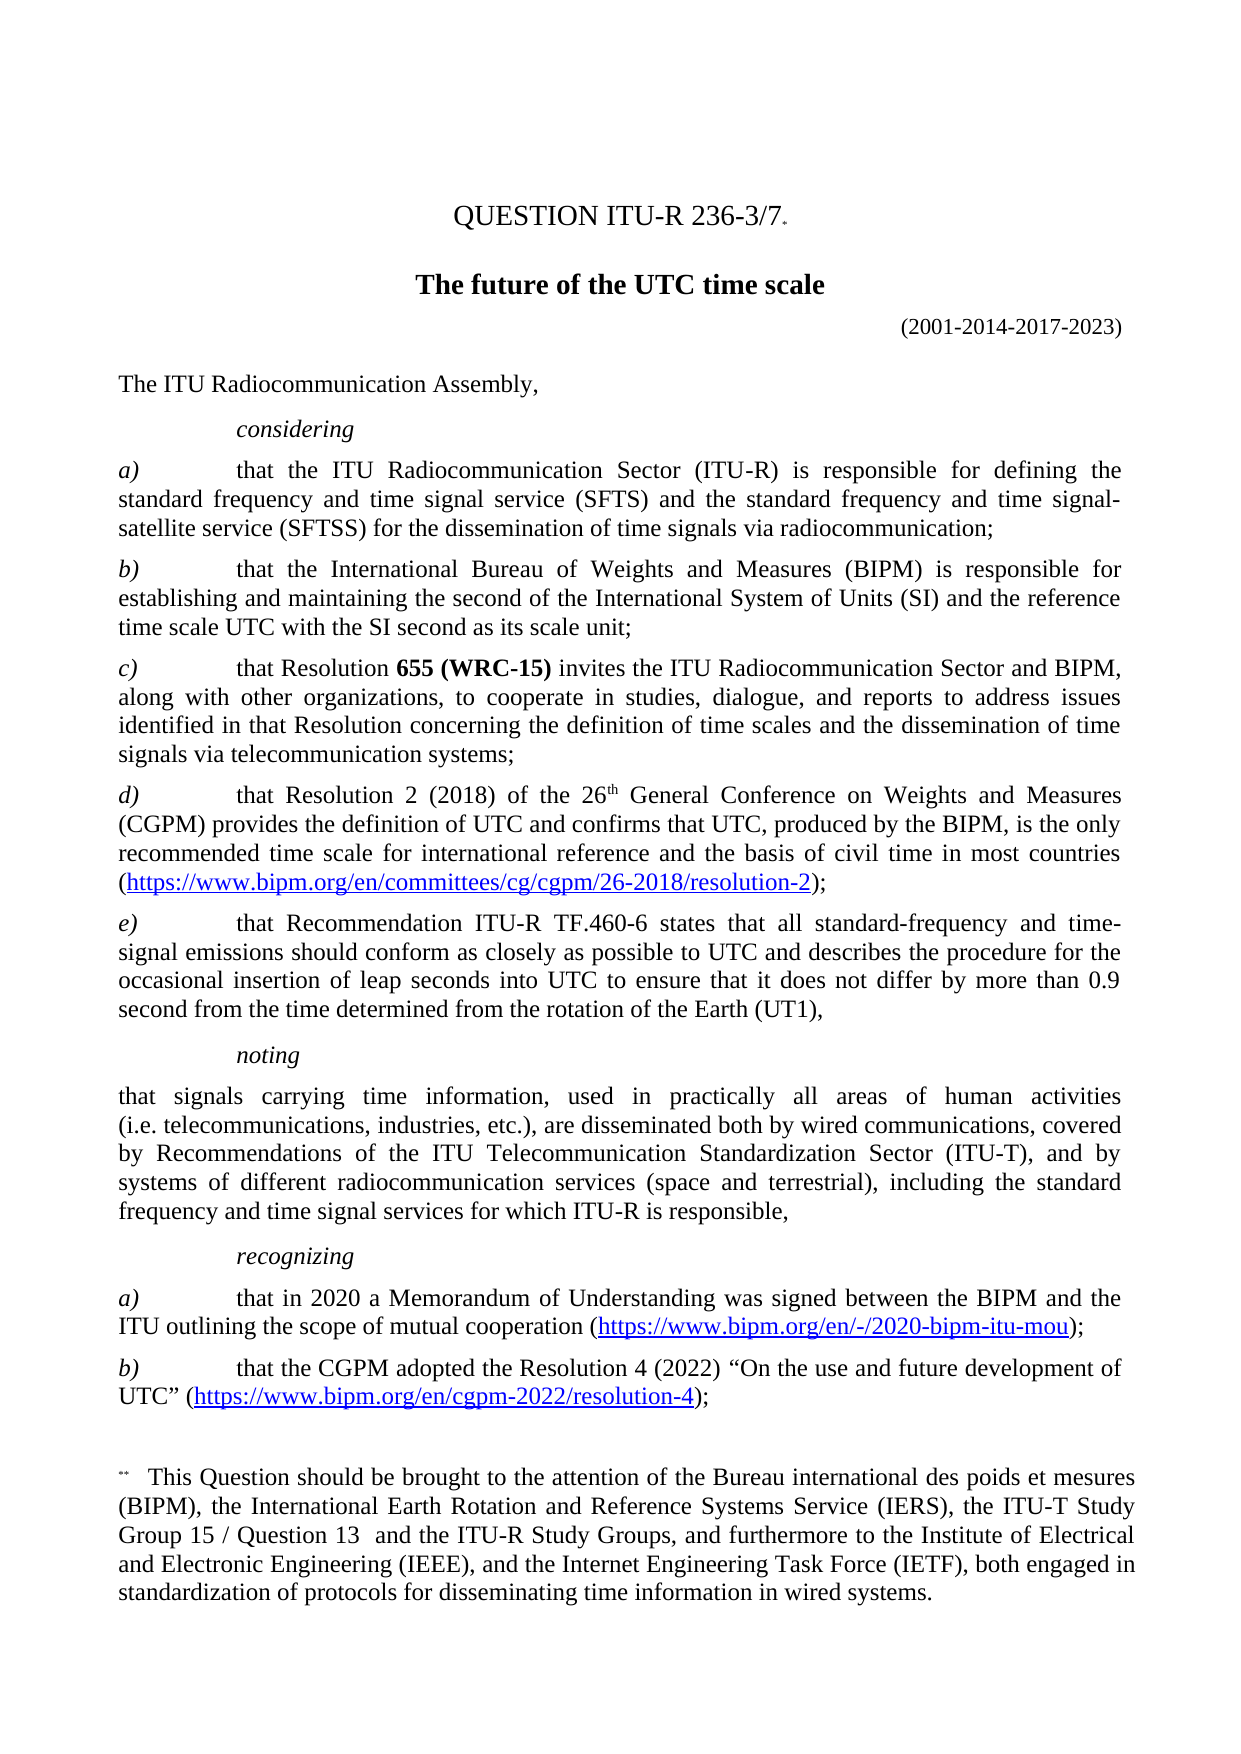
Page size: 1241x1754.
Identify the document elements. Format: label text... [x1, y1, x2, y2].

title The ITU Radiocommunication Assembly, [118, 369, 1122, 398]
text considering [236, 414, 1122, 443]
text QUESTION ITU-R 236-3/7* [118, 198, 1122, 242]
text a) that in 2020 a Memorandum of Understanding was signed between the BIPM and the ITU outlining the scope of mutual cooperation (https://www.bipm.org/en/-/2020-bipm-itu-mou); [118, 1283, 1122, 1340]
text b) that the International Bureau of Weights and Measures (BIPM) is responsible for establishing and maintaining the second of the International System of Units (SI) and the reference time scale UTC with the SI second as its scale unit; [118, 554, 1122, 641]
text a) that the ITU Radiocommunication Sector (ITU-R) is responsible for defining the standard frequency and time signal service (SFTS) and the standard frequency and time signal-satellite service (SFTSS) for the dissemination of time signals via radiocommunication; [118, 456, 1122, 542]
text d) that Resolution 2 (2018) of the 26th General Conference on Weights and Measures (CGPM) provides the definition of UTC and confirms that UTC, produced by the BIPM, is the only recommended time scale for international reference and the basis of civil time in most countries (https://www.bipm.org/en/committees/cg/cgpm/26-2018/resolution-2); [118, 781, 1122, 896]
text c) that Resolution 655 (WRC-15) invites the ITU Radiocommunication Sector and BIPM, along with other organizations, to cooperate in studies, dialogue, and reports to address issues identified in that Resolution concerning the definition of time scales and the dissemination of time signals via telecommunication systems; [118, 653, 1122, 768]
text (2001-2014-2017-2023) [118, 313, 1122, 340]
text recognizing [236, 1241, 1122, 1270]
text b) that the CGPM adopted the Resolution 4 (2022) “On the use and future development of UTC” (https://www.bipm.org/en/cgpm-2022/resolution-4); [118, 1353, 1122, 1410]
text e) that Recommendation ITU-R TF.460-6 states that all standard-frequency and time-signal emissions should conform as closely as possible to UTC and describes the procedure for the occasional insertion of leap seconds into UTC to ensure that it does not differ by more than 0.9 second from the time determined from the rotation of the Earth (UT1), [118, 908, 1122, 1023]
text noting [236, 1040, 1122, 1068]
title The future of the UTC time scale [118, 267, 1122, 301]
text that signals carrying time information, used in practically all areas of human activities (i.e. telecommunications, industries, etc.), are disseminated both by wired communications, covered by Recommendations of the ITU Telecommunication Standardization Sector (ITU-T), and by systems of different radiocommunication services (space and terrestrial), including the standard frequency and time signal services for which ITU‑R is responsible, [118, 1081, 1122, 1225]
